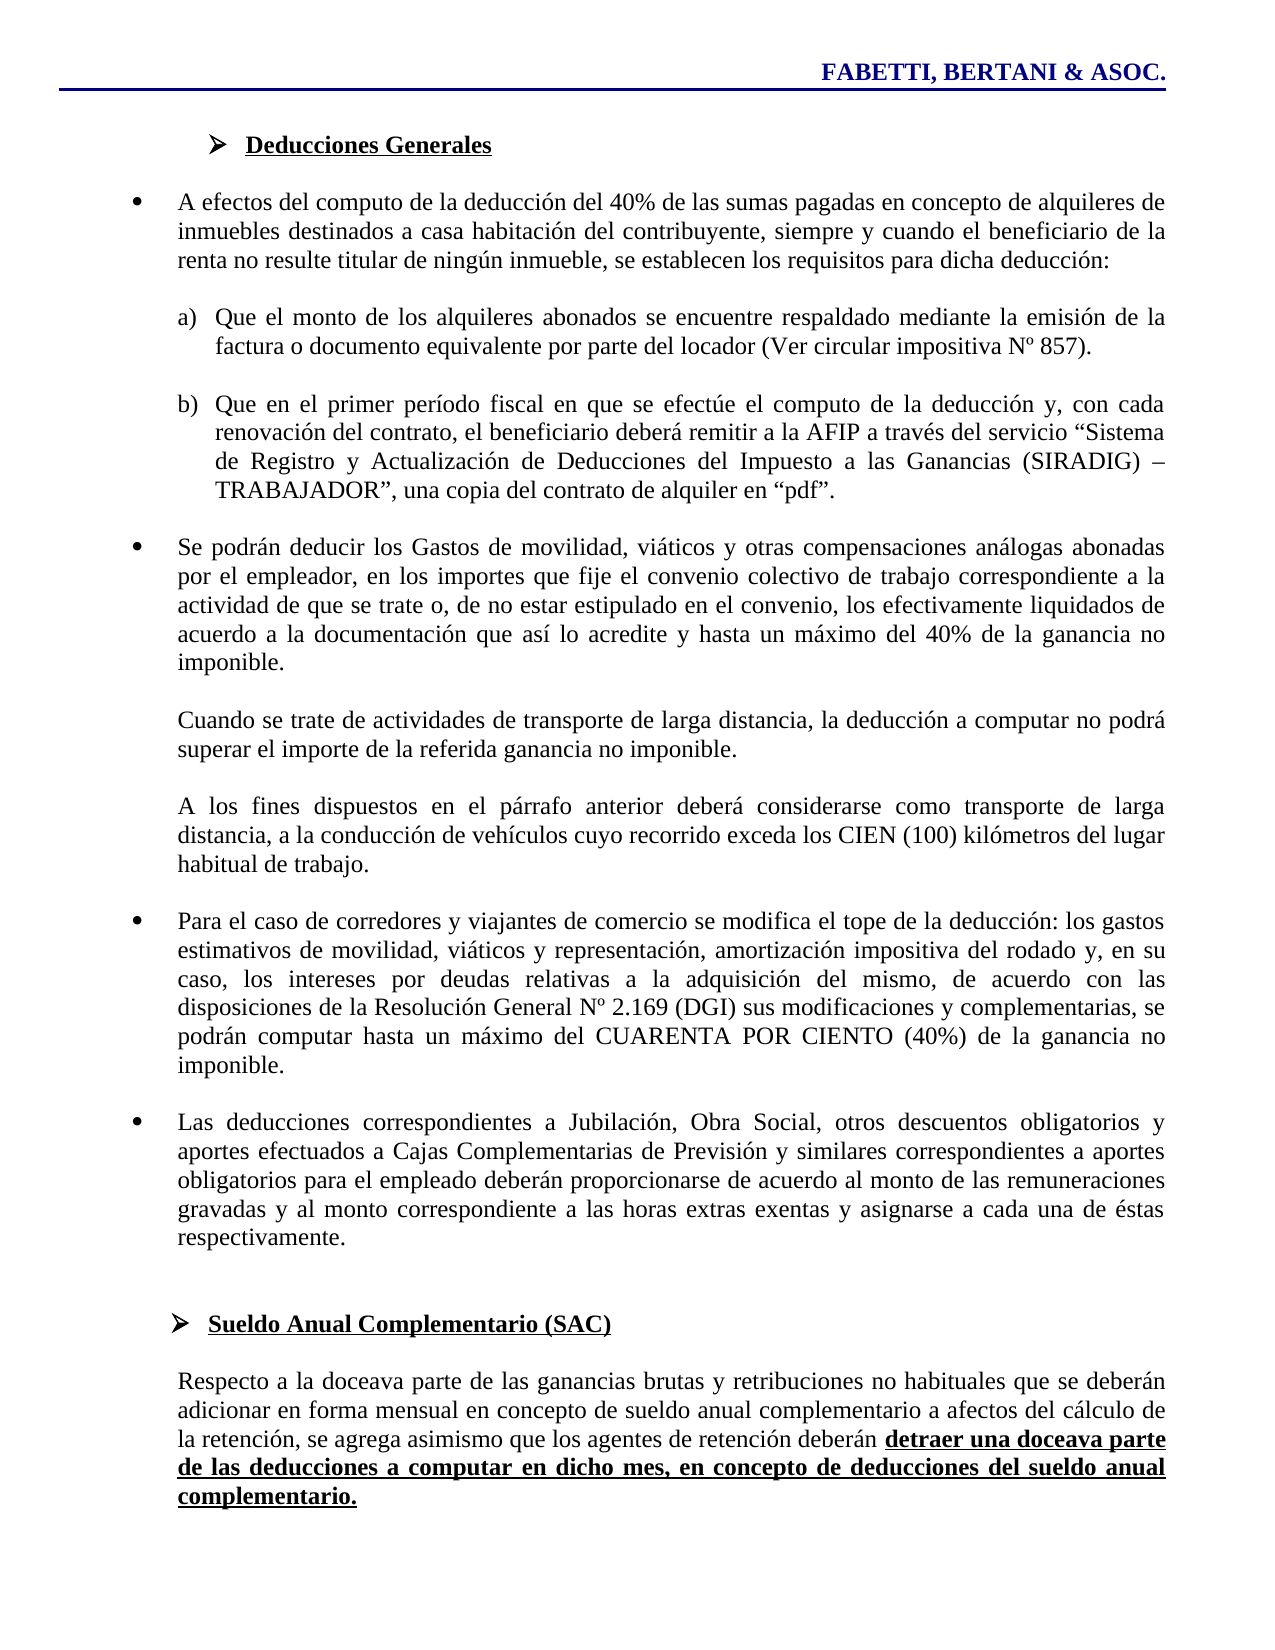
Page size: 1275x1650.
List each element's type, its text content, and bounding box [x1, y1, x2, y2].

list Para el caso de corredores y viajantes de comercio se modifica el tope de la deducción: los gastos estimativos de movilidad, viáticos y representación, amortización impositiva del rodado y, en su caso, los intereses por deudas relativas a la adquisición del mismo, de acuerdo con las disposiciones de la Resolución General Nº 2.169 (DGI) sus modificaciones y complementarias, se podrán computar hasta un máximo del CUARENTA POR CIENTO (40%) de la ganancia no imponible. [133, 906, 1166, 1079]
list Respecto a la doceava parte de las ganancias brutas y retribuciones no habituales que se deberán adicionar en forma mensual en concepto de sueldo anual complementario a afectos del cálculo de la retención, se agrega asimismo que los agentes de retención deberán detraer una doceava parte de las deducciones a computar en dicho mes, en concepto de deducciones del sueldo anual complementario. [177, 1479, 1166, 1510]
list Deducciones Generales [208, 130, 1166, 159]
list A los fines dispuestos en el párrafo anterior deberá considerarse como transporte de larga distancia, a la conducción de vehículos cuyo recorrido exceda los CIEN (100) kilómetros del lugar habitual de trabajo. [177, 791, 1166, 877]
list Respecto a la doceava parte de las ganancias brutas y retribuciones no habituales que se deberán adicionar en forma mensual en concepto de sueldo anual complementario a afectos del cálculo de la retención, se agrega asimismo que los agentes de retención deberán detraer una doceava parte de las deducciones a computar en dicho mes, en concepto de deducciones del sueldo anual complementario. [177, 1366, 1166, 1477]
list A efectos del computo de la deducción del 40% de las sumas pagadas en concepto de alquileres de inmuebles destinados a casa habitación del contribuyente, siempre y cuando el beneficiario de la renta no resulte titular de ningún inmueble, se establecen los requisitos para dicha deducción: [133, 187, 1166, 274]
list Se podrán deducir los Gastos de movilidad, viáticos y otras compensaciones análogas abonadas por el empleador, en los importes que fije el convenio colectivo de trabajo correspondiente a la actividad de que se trate o, de no estar estipulado en el convenio, los efectivamente liquidados de acuerdo a la documentación que así lo acredite y hasta un máximo del 40% de la ganancia no imponible. [133, 532, 1166, 676]
list Las deducciones correspondientes a Jubilación, Obra Social, otros descuentos obligatorios y aportes efectuados a Cajas Complementarias de Previsión y similares correspondientes a aportes obligatorios para el empleado deberán proporcionarse de acuerdo al monto de las remuneraciones gravadas y al monto correspondiente a las horas extras exentas y asignarse a cada una de éstas respectivamente. [133, 1107, 1166, 1251]
list Que el monto de los alquileres abonados se encuentre respaldado mediante la emisión de la factura o documento equivalente por parte del locador (Ver circular impositiva Nº 857). [177, 302, 1166, 360]
list Que en el primer período fiscal en que se efectúe el computo de la deducción y, con cada renovación del contrato, el beneficiario deberá remitir a la AFIP a través del servicio “Sistema de Registro y Actualización de Deducciones del Impuesto a las Ganancias (SIRADIG) – TRABAJADOR”, una copia del contrato de alquiler en “pdf”. [177, 389, 1166, 504]
list Cuando se trate de actividades de transporte de larga distancia, la deducción a computar no podrá superar el importe de la referida ganancia no imponible. [177, 705, 1166, 762]
list Sueldo Anual Complementario (SAC) [170, 1309, 1166, 1337]
